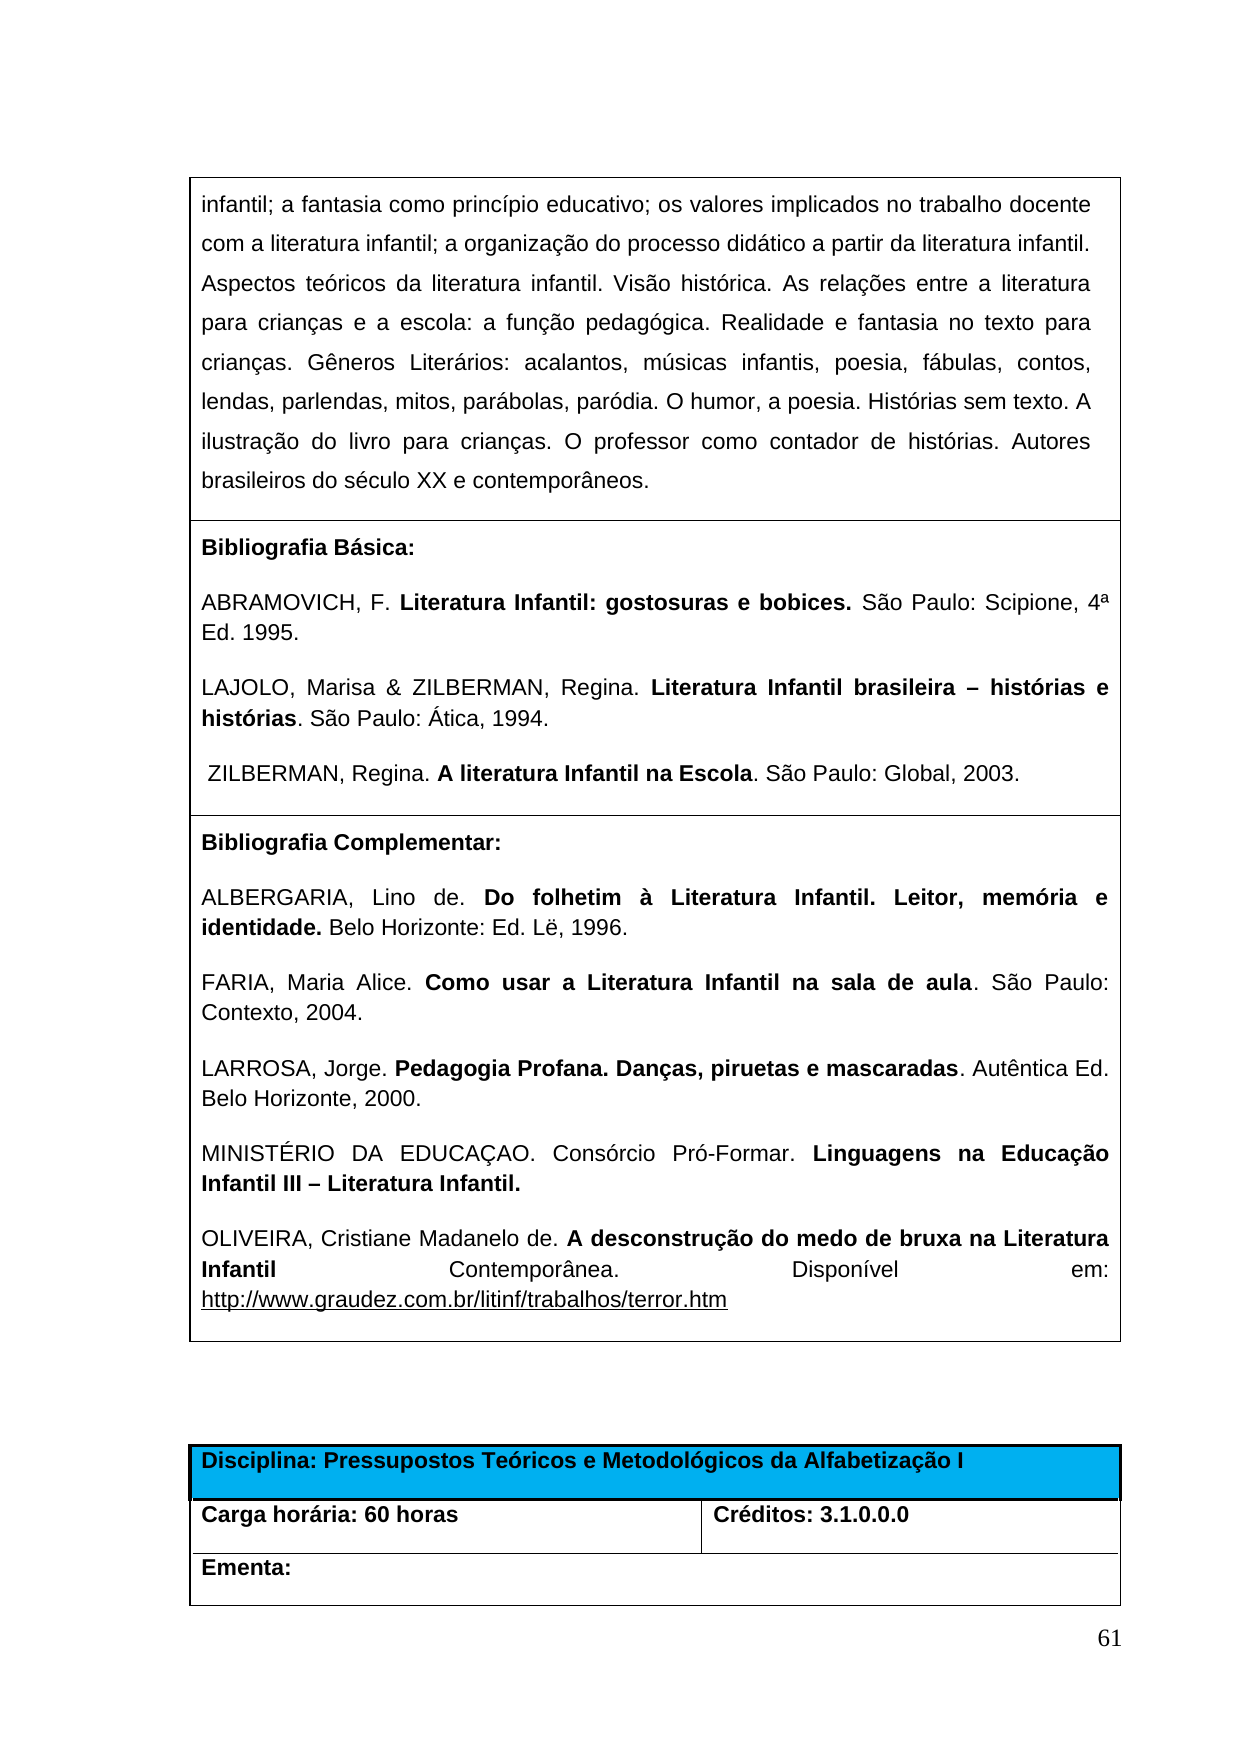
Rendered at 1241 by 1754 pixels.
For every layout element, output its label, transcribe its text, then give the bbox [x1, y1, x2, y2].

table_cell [191, 1553, 1120, 1604]
table_cell Créditos: 3.1.0.0.0 [702, 1498, 1120, 1552]
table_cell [191, 178, 1120, 520]
table_cell Bibliografia Básica: ABRAMOVICH, F. Literatura Infantil: gostosuras e bobices. São Paulo: Scipione, 4ª Ed. 1995. LAJOLO, Marisa & ZILBERMAN, Regina. Literatura Infantil brasileira – histórias e histórias. São Paulo: Ática, 1994. ZILBERMAN, Regina. A literatura Infantil na Escola. São Paulo: Global, 2003. [191, 521, 1120, 815]
table_cell Carga horária: 60 horas [191, 1499, 701, 1552]
table_cell Bibliografia Complementar: ALBERGARIA, Lino de. Do folhetim à Literatura Infantil. Leitor, memória e identidade. Belo Horizonte: Ed. Lë, 1996. FARIA, Maria Alice. Como usar a Literatura Infantil na sala de aula. São Paulo: Contexto, 2004. LARROSA, Jorge. Pedagogia Profana. Danças, piruetas e mascaradas. Autêntica Ed. Belo Horizonte, 2000. MINISTÉRIO DA EDUCAÇAO. Consórcio Pró-Formar. Linguagens na Educação Infantil III – Literatura Infantil. OLIVEIRA, Cristiane Madanelo de. A desconstrução do medo de bruxa na Literatura Infantil Contemporânea. Disponível em: http://www.graudez.com.br/litinf/trabalhos/terror.htm [191, 816, 1120, 1341]
table_header Disciplina: Pressupostos Teóricos e Metodológicos da Alfabetização I [192, 1447, 1119, 1498]
